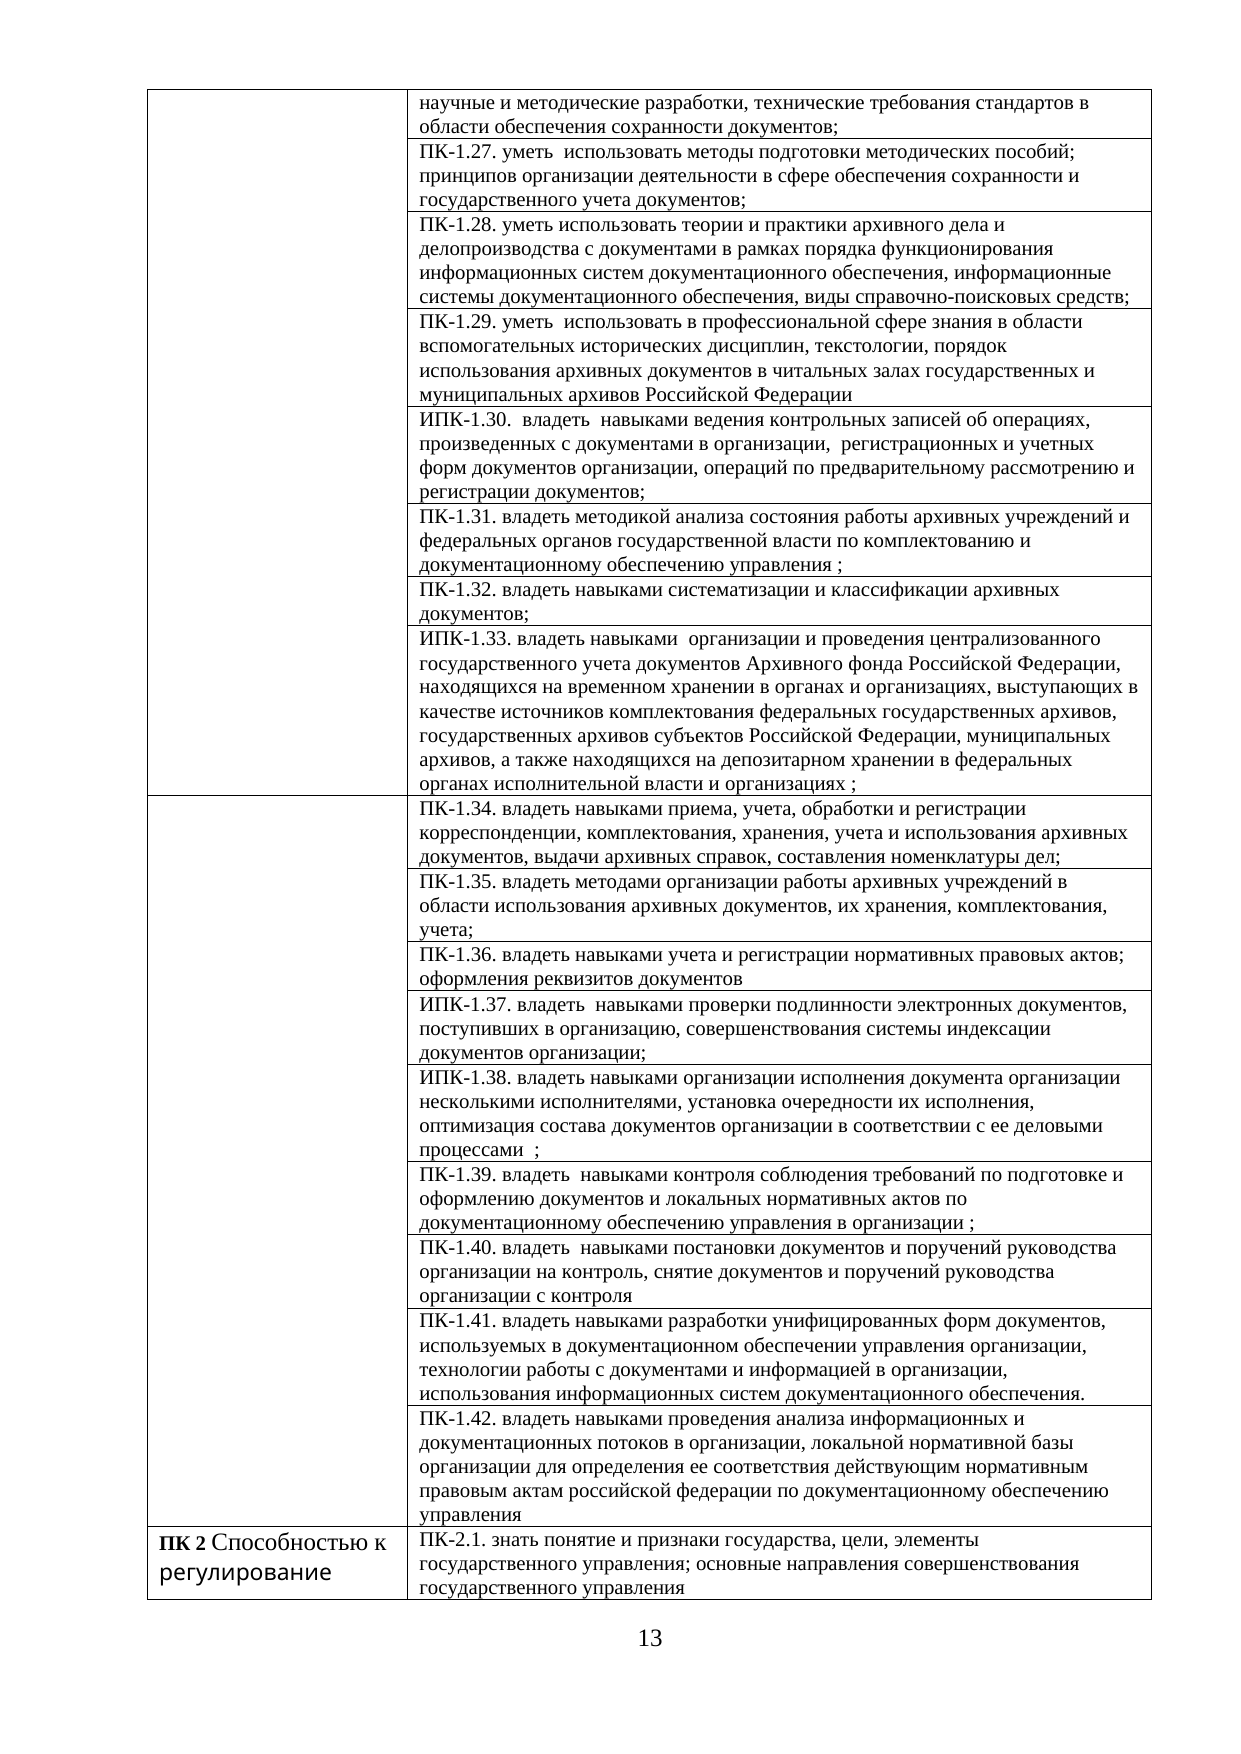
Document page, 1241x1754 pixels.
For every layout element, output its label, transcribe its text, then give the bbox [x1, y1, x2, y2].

table_cell ПК-1.36. владеть навыками учета и регистрации нормативных правовых актов; оформления реквизитов документов [408, 942, 1151, 990]
table_cell ПК-1.28. уметь использовать теории и практики архивного дела и делопроизводства с документами в рамках порядка функционирования информационных систем документационного обеспечения, информационные системы документационного обеспечения, виды справочно-поисковых средств; [408, 212, 1151, 308]
table_cell ПК-1.40. владеть навыками постановки документов и поручений руководства организации на контроль, снятие документов и поручений руководства организации с контроля [408, 1235, 1151, 1307]
table_cell ПК-1.35. владеть методами организации работы архивных учреждений в области использования архивных документов, их хранения, комплектования, учета; [408, 869, 1151, 941]
table_cell ПК-1.34. владеть навыками приема, учета, обработки и регистрации корреспонденции, комплектования, хранения, учета и использования архивных документов, выдачи архивных справок, составления номенклатуры дел; [408, 796, 1151, 868]
table_cell [148, 796, 407, 1526]
table_cell ПК-1.27. уметь использовать методы подготовки методических пособий; принципов организации деятельности в сфере обеспечения сохранности и государственного учета документов; [408, 139, 1151, 211]
table_cell ПК-2.1. знать понятие и признаки государства, цели, элементы государственного управления; основные направления совершенствования государственного управления [408, 1527, 1151, 1599]
table_cell ИПК-1.37. владеть навыками проверки подлинности электронных документов, поступивших в организацию, совершенствования системы индексации документов организации; [408, 991, 1151, 1064]
table_cell ПК-1.39. владеть навыками контроля соблюдения требований по подготовке и оформлению документов и локальных нормативных актов по документационному обеспечению управления в организации ; [408, 1162, 1151, 1234]
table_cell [148, 1527, 407, 1599]
table_cell ПК-1.29. уметь использовать в профессиональной сфере знания в области вспомогательных исторических дисциплин, текстологии, порядок использования архивных документов в читальных залах государственных и муниципальных архивов Российской Федерации [408, 309, 1151, 406]
table_cell ПК-1.32. владеть навыками систематизации и классификации архивных документов; [408, 577, 1151, 625]
table_cell ИПК-1.33. владеть навыками организации и проведения централизованного государственного учета документов Архивного фонда Российской Федерации, находящихся на временном хранении в органах и организациях, выступающих в качестве источников комплектования федеральных государственных архивов, государственных архивов субъектов Российской Федерации, муниципальных архивов, а также находящихся на депозитарном хранении в федеральных органах исполнительной власти и организациях ; [408, 626, 1151, 795]
table_cell ПК-1.31. владеть методикой анализа состояния работы архивных учреждений и федеральных органов государственной власти по комплектованию и документационному обеспечению управления ; [408, 504, 1151, 576]
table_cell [408, 90, 1151, 138]
table_cell ПК-1.42. владеть навыками проведения анализа информационных и документационных потоков в организации, локальной нормативной базы организации для определения ее соответствия действующим нормативным правовым актам российской федерации по документационному обеспечению управления [408, 1406, 1151, 1526]
table_cell ИПК-1.30. владеть навыками ведения контрольных записей об операциях, произведенных с документами в организации, регистрационных и учетных форм документов организации, операций по предварительному рассмотрению и регистрации документов; [408, 407, 1151, 503]
table_cell ПК-1.41. владеть навыками разработки унифицированных форм документов, используемых в документационном обеспечении управления организации, технологии работы с документами и информацией в организации, использования информационных систем документационного обеспечения. [408, 1309, 1151, 1405]
table_cell ИПК-1.38. владеть навыками организации исполнения документа организации несколькими исполнителями, установка очередности их исполнения, оптимизация состава документов организации в соответствии с ее деловыми процессами ; [408, 1065, 1151, 1161]
